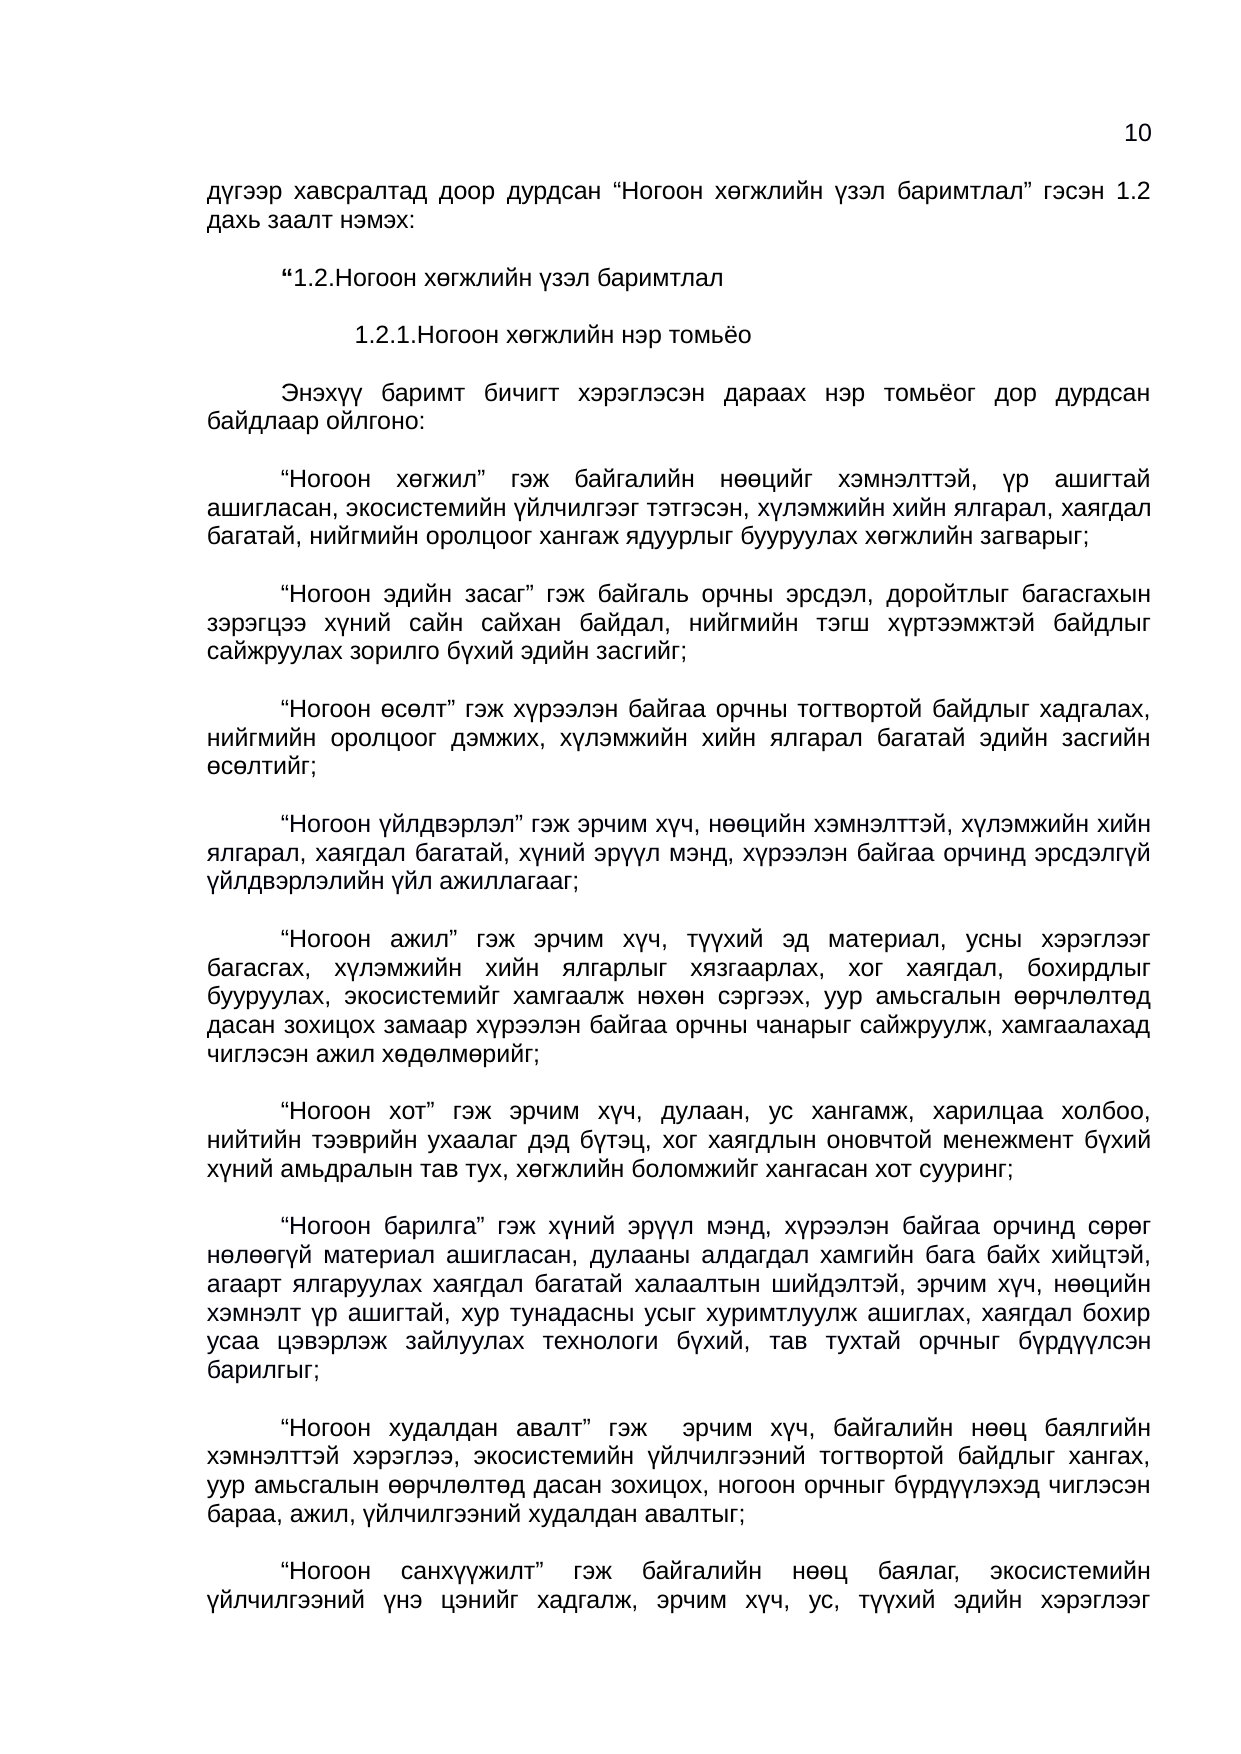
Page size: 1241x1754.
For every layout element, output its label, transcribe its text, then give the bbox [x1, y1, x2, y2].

text “Ногоон хот” гэж эрчим хүч, дулаан, ус хангамж, харилцаа холбоо, нийтийн тээврийн ухаалаг дэд бүтэц, хог хаягдлын оновчтой менежмент бүхий хүний амьдралын тав тух, хөгжлийн боломжийг хангасан хот сууринг; [207, 1096, 1152, 1183]
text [207, 1556, 1152, 1614]
text “Ногоон ажил” гэж эрчим хүч, түүхий эд материал, усны хэрэглээг багасгах, хүлэмжийн хийн ялгарлыг хязгаарлах, хог хаягдал, бохирдлыг бууруулах, экосистемийг хамгаалж нөхөн сэргээх, уур амьсгалын өөрчлөлтөд дасан зохицох замаар хүрээлэн байгаа орчны чанарыг сайжруулж, хамгаалахад чиглэсэн ажил хөдөлмөрийг; [207, 924, 1152, 1068]
text Энэхүү баримт бичигт хэрэглэсэн дараах нэр томьёог дор дурдсан байдлаар ойлгоно: [207, 378, 1152, 435]
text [207, 176, 1152, 234]
text “Ногоон худалдан авалт” гэж эрчим хүч, байгалийн нөөц баялгийн хэмнэлттэй хэрэглээ, экосистемийн үйлчилгээний тогтвортой байдлыг хангах, уур амьсгалын өөрчлөлтөд дасан зохицох, ногоон орчныг бүрдүүлэхэд чиглэсэн бараа, ажил, үйлчилгээний худалдан авалтыг; [207, 1413, 1152, 1528]
text “Ногоон үйлдвэрлэл” гэж эрчим хүч, нөөцийн хэмнэлттэй, хүлэмжийн хийн ялгарал, хаягдал багатай, хүний эрүүл мэнд, хүрээлэн байгаа орчинд эрсдэлгүй үйлдвэрлэлийн үйл ажиллагааг; [207, 809, 1152, 895]
text 1.2.1.Ногоон хөгжлийн нэр томьёо [207, 320, 1152, 349]
text “Ногоон эдийн засаг” гэж байгаль орчны эрсдэл, доройтлыг багасгахын зэрэгцээ хүний сайн сайхан байдал, нийгмийн тэгш хүртээмжтэй байдлыг сайжруулах зорилго бүхий эдийн засгийг; [207, 579, 1152, 665]
text “Ногоон хөгжил” гэж байгалийн нөөцийг хэмнэлттэй, үр ашигтай ашигласан, экосистемийн үйлчилгээг тэтгэсэн, хүлэмжийн хийн ялгарал, хаягдал багатай, нийгмийн оролцоог хангаж ядуурлыг бууруулах хөгжлийн загварыг; [207, 464, 1152, 550]
text “Ногоон өсөлт” гэж хүрээлэн байгаа орчны тогтвортой байдлыг хадгалах, нийгмийн оролцоог дэмжих, хүлэмжийн хийн ялгарал багатай эдийн засгийн өсөлтийг; [207, 694, 1152, 780]
text “1.2.Ногоон хөгжлийн үзэл баримтлал [207, 263, 1152, 291]
text “Ногоон барилга” гэж хүний эрүүл мэнд, хүрээлэн байгаа орчинд сөрөг нөлөөгүй материал ашигласан, дулааны алдагдал хамгийн бага байх хийцтэй, агаарт ялгаруулах хаягдал багатай халаалтын шийдэлтэй, эрчим хүч, нөөцийн хэмнэлт үр ашигтай, хур тунадасны усыг хуримтлуулж ашиглах, хаягдал бохир усаа цэвэрлэж зайлуулах технологи бүхий, тав тухтай орчныг бүрдүүлсэн барилгыг; [207, 1211, 1152, 1384]
